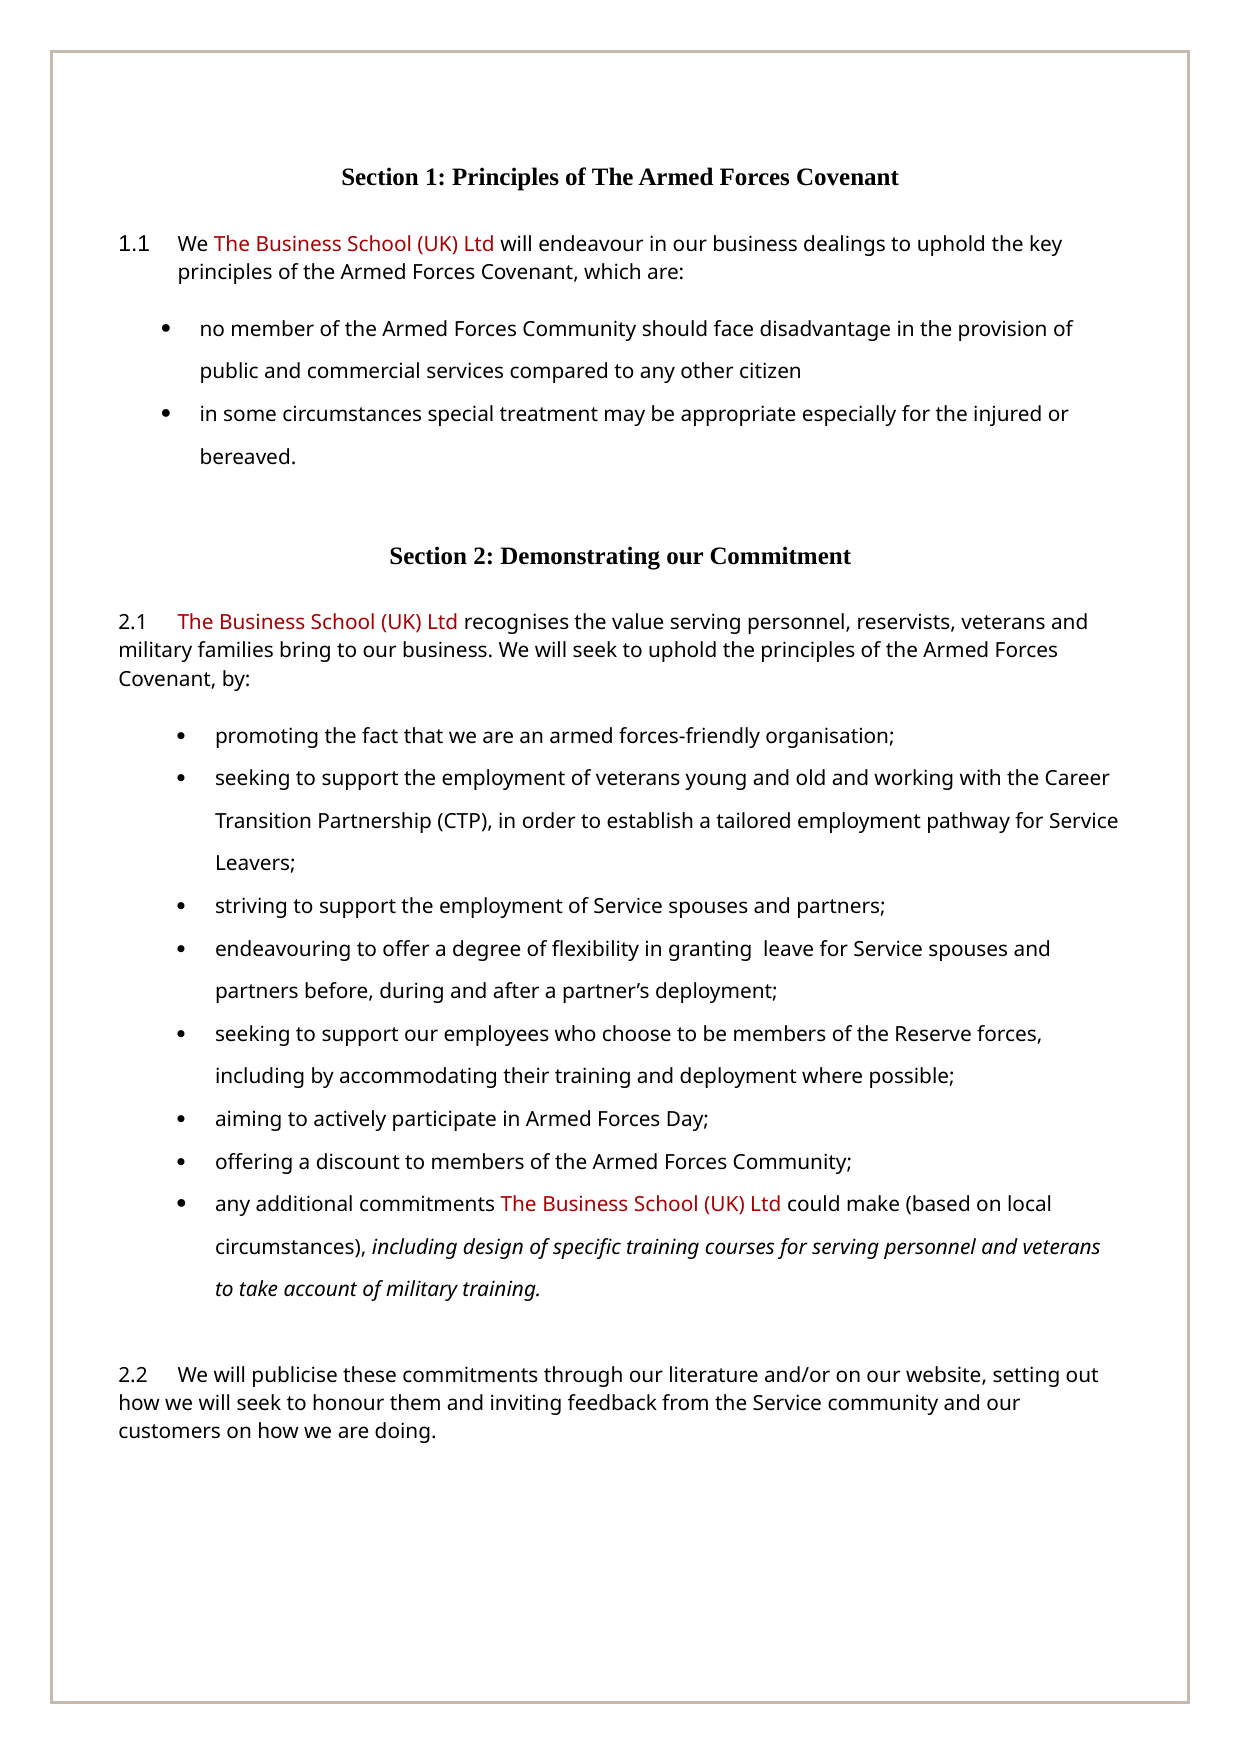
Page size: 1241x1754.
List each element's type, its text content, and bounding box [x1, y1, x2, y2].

list in some circumstances special treatment may be appropriate especially for the injured or bereaved. [162, 399, 1122, 470]
list promoting the fact that we are an armed forces-friendly organisation; [177, 721, 1122, 749]
list any additional commitments The Business School (UK) Ltd could make (based on local circumstances), including design of specific training courses for serving personnel and veterans to take account of military training. [177, 1189, 1122, 1303]
list offering a discount to members of the Armed Forces Community; [177, 1147, 1122, 1175]
subtitle Section 1: Principles of The Armed Forces Covenant [118, 162, 1122, 191]
list no member of the Armed Forces Community should face disadvantage in the provision of public and commercial services compared to any other citizen [162, 314, 1122, 385]
text 2.1 The Business School (UK) Ltd recognises the value serving personnel, reservists, veterans and military families bring to our business. We will seek to uphold the principles of the Armed Forces Covenant, by: [118, 607, 1122, 692]
text 2.2 We will publicise these commitments through our literature and/or on our website, setting out how we will seek to honour them and inviting feedback from the Service community and our customers on how we are doing. [118, 1360, 1122, 1445]
list We The Business School (UK) Ltd will endeavour in our business dealings to uphold the key principles of the Armed Forces Covenant, which are: [118, 229, 1122, 286]
subtitle Section 2: Demonstrating our Commitment [118, 541, 1122, 569]
list seeking to support the employment of veterans young and old and working with the Career Transition Partnership (CTP), in order to establish a tailored employment pathway for Service Leavers; [177, 763, 1122, 877]
list seeking to support our employees who choose to be members of the Reserve forces, including by accommodating their training and deployment where possible; [177, 1019, 1122, 1090]
list aiming to actively participate in Armed Forces Day; [177, 1104, 1122, 1133]
list striving to support the employment of Service spouses and partners; [177, 891, 1122, 919]
list endeavouring to offer a degree of flexibility in granting leave for Service spouses and partners before, during and after a partner’s deployment; [177, 934, 1122, 1005]
